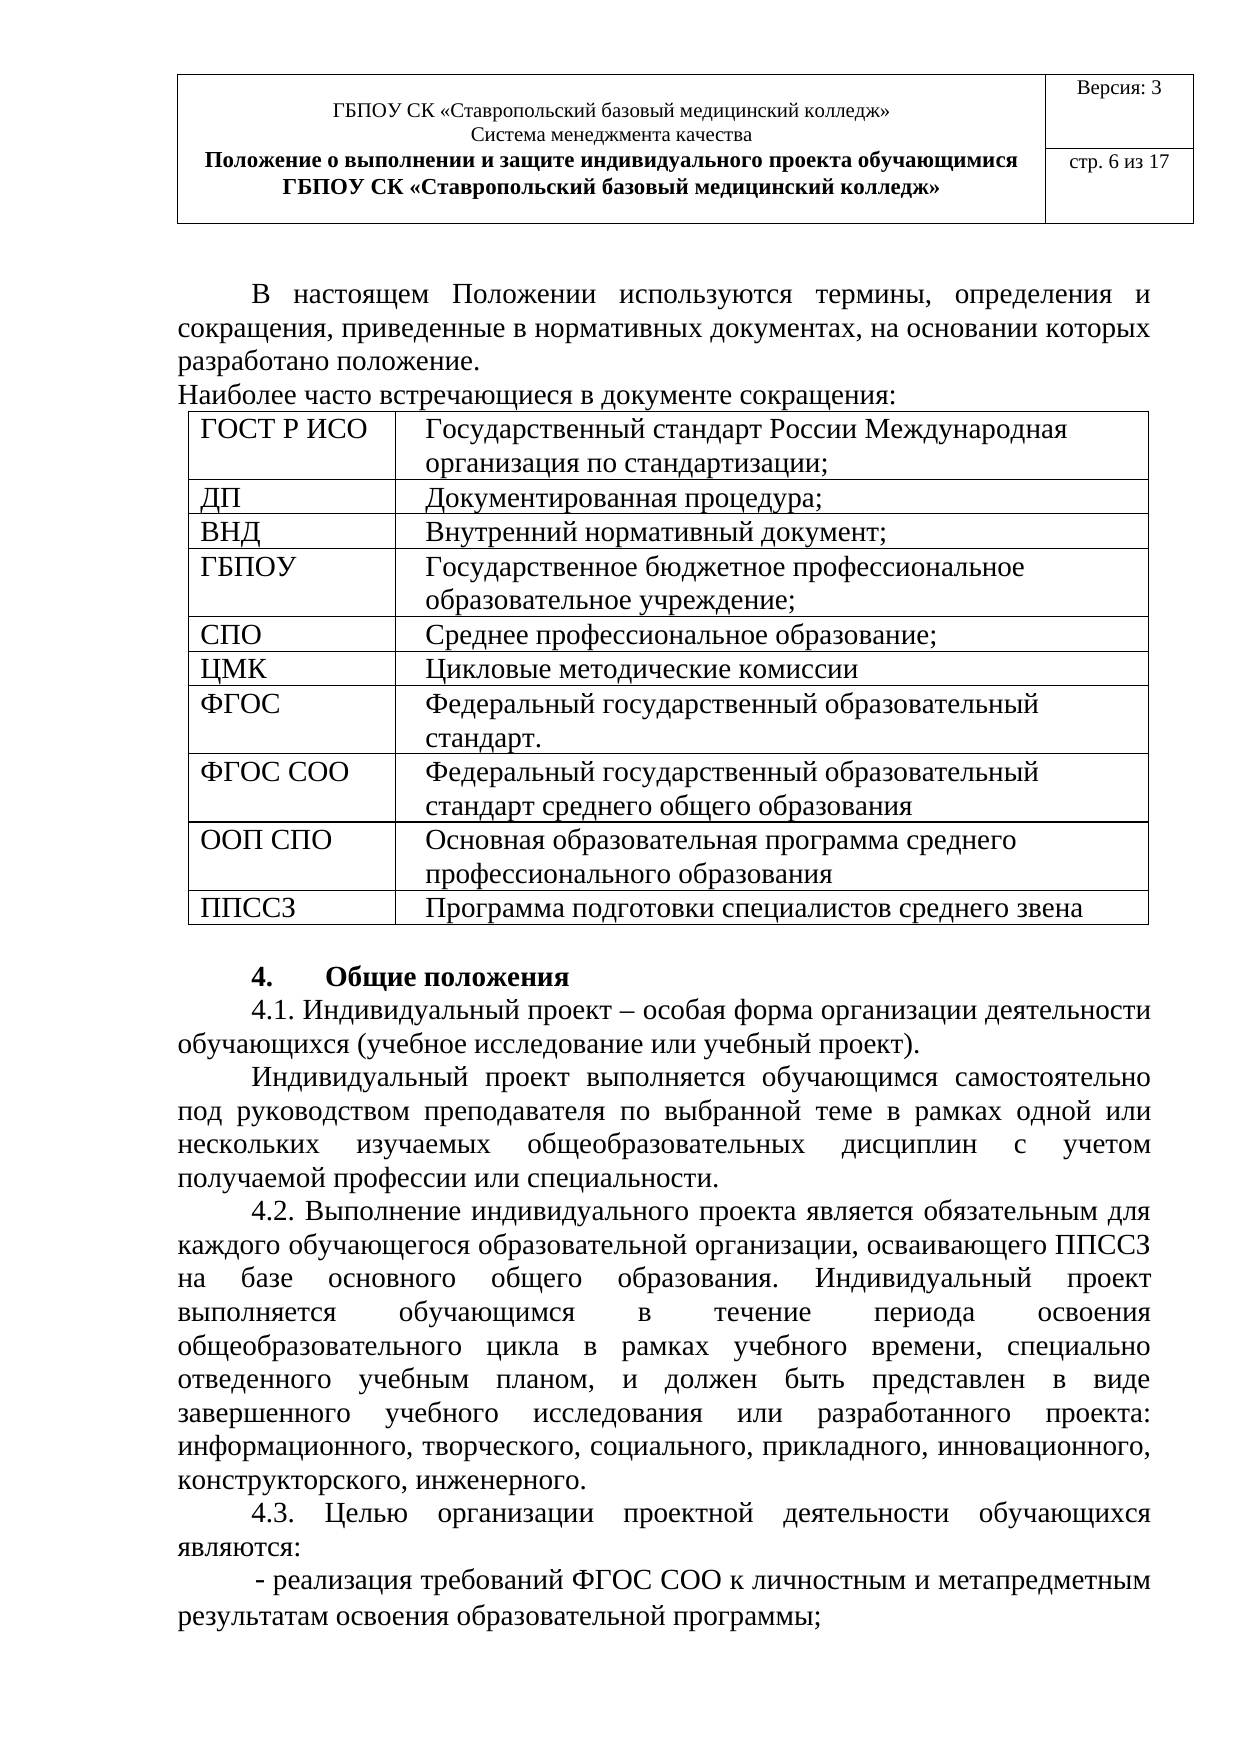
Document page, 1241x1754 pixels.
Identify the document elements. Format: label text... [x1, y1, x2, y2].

text 4. Общие положения [177, 959, 1152, 992]
table_cell Внутренний нормативный документ; [396, 514, 1148, 548]
text В настоящем Положении используются термины, определения и сокращения, приведенные в нормативных документах, на основании которых разработано положение. [177, 276, 1152, 377]
text 4.3. Целью организации проектной деятельности обучающихся являются: [177, 1495, 1152, 1562]
table_cell Федеральный государственный образовательный стандарт. [396, 686, 1148, 753]
table_cell ДП [189, 480, 395, 513]
table_cell ВНД [189, 514, 395, 548]
text Индивидуальный проект выполняется обучающимся самостоятельно под руководством преподавателя по выбранной теме в рамках одной или нескольких изучаемых общеобразовательных дисциплин с учетом получаемой профессии или специальности. [177, 1059, 1152, 1193]
table_cell Цикловые методические комиссии [396, 652, 1148, 685]
list реализация требований ФГОС СОО к личностным и метапредметным результатам освоения образовательной программы; [177, 1562, 1152, 1632]
table_cell ЦМК [189, 652, 395, 685]
table_header Государственный стандарт России Международная организация по стандартизации; [396, 412, 1148, 479]
table_cell Основная образовательная программа среднего профессионального образования [396, 823, 1148, 889]
table_cell Программа подготовки специалистов среднего звена [396, 891, 1148, 924]
text Наиболее часто встречающиеся в документе сокращения: [177, 377, 1152, 411]
text 4.1. Индивидуальный проект – особая форма организации деятельности обучающихся (учебное исследование или учебный проект). [177, 992, 1152, 1059]
table_header ГОСТ Р ИСО [189, 412, 395, 479]
table_cell Государственное бюджетное профессиональное образовательное учреждение; [396, 549, 1148, 616]
table_cell Среднее профессиональное образование; [396, 617, 1148, 651]
table_cell ФГОС [189, 686, 395, 753]
table_cell ГБПОУ [189, 549, 395, 616]
table_cell Документированная процедура; [396, 480, 1148, 513]
table_cell ФГОС СОО [189, 754, 395, 821]
table_cell ООП СПО [189, 823, 395, 889]
table_cell СПО [189, 617, 395, 651]
table_cell ППССЗ [189, 891, 395, 924]
text 4.2. Выполнение индивидуального проекта является обязательным для каждого обучающегося образовательной организации, осваивающего ППССЗ на базе основного общего образования. Индивидуальный проект выполняется обучающимся в течение периода освоения общеобразовательного цикла в рамках учебного времени, специально отведенного учебным планом, и должен быть представлен в виде завершенного учебного исследования или разработанного проекта: информационного, творческого, социального, прикладного, инновационного, конструкторского, инженерного. [177, 1193, 1152, 1495]
table_cell Федеральный государственный образовательный стандарт среднего общего образования [396, 754, 1148, 821]
